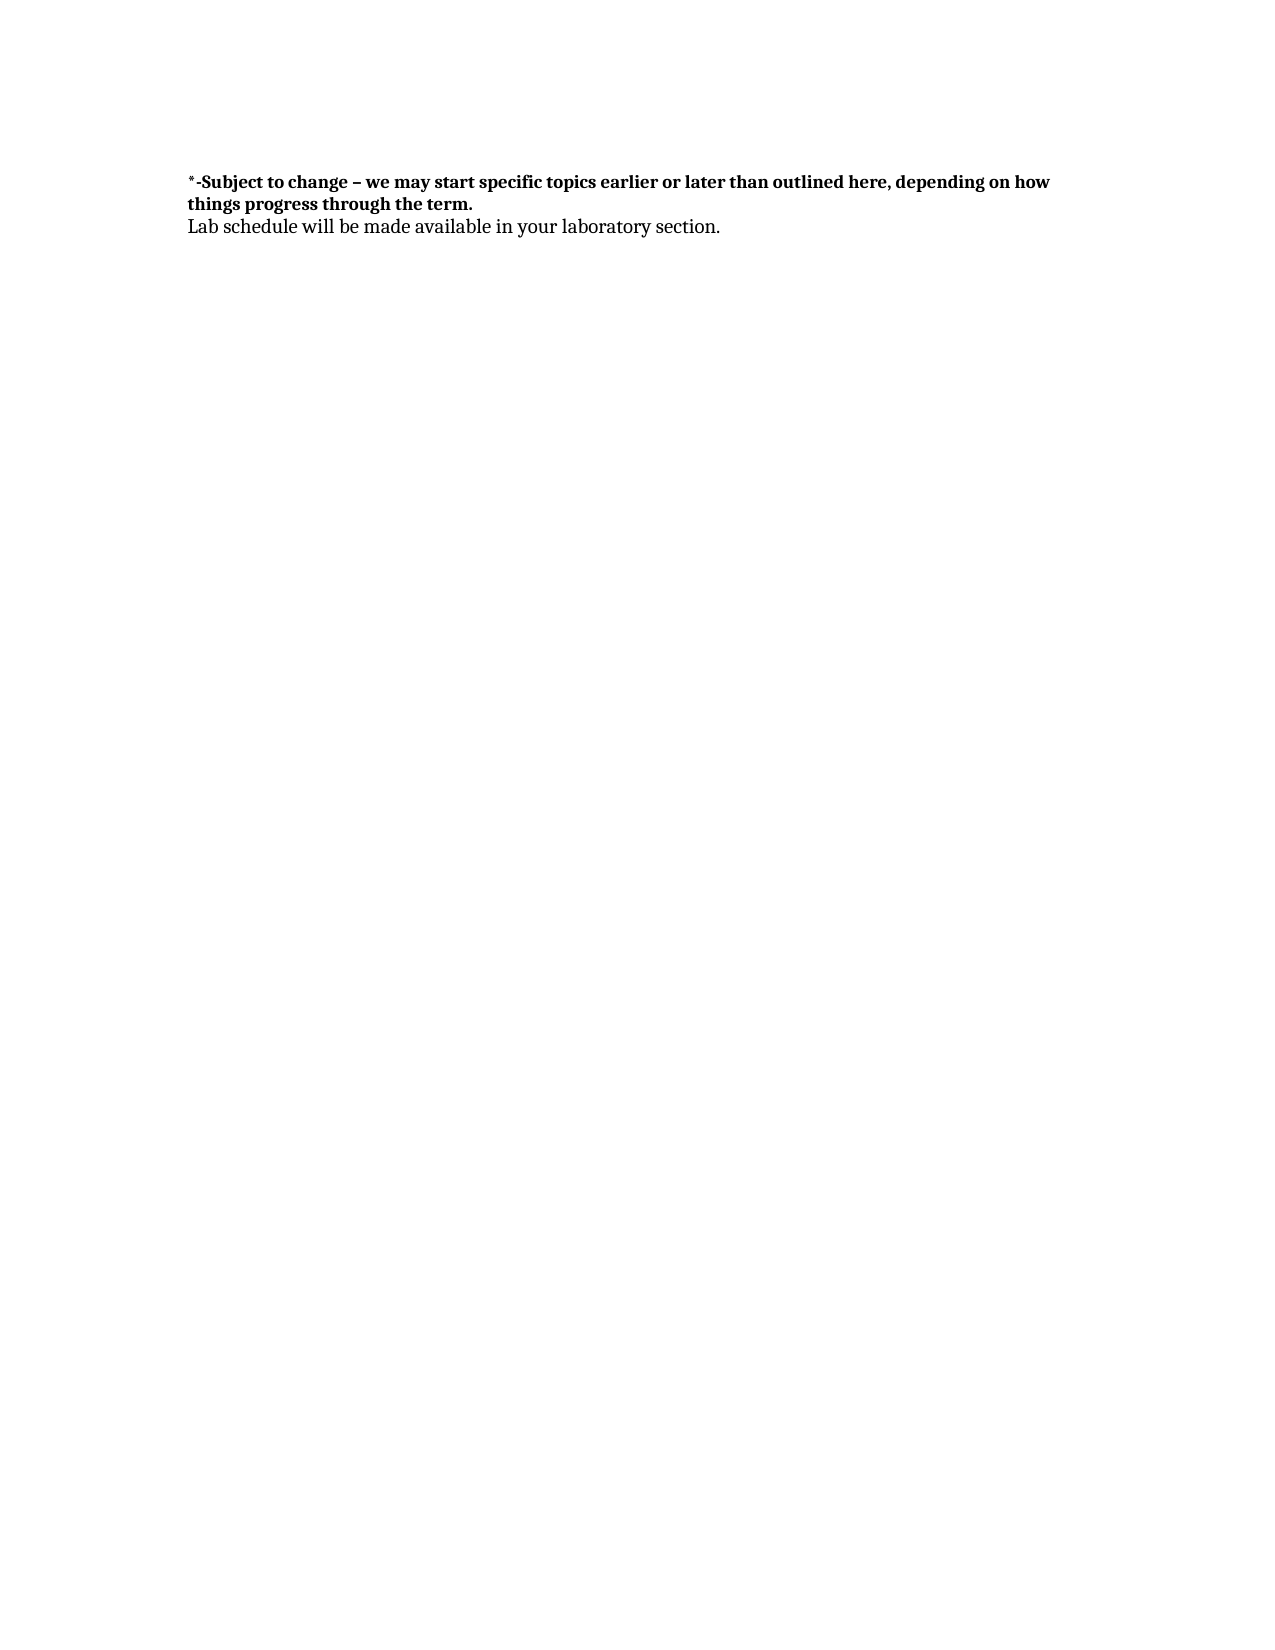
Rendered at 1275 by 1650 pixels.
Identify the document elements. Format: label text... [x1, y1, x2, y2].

text Lab schedule will be made available in your laboratory section. [187, 215, 1087, 239]
text *-Subject to change – we may start specific topics earlier or later than outlined here, depending on how things progress through the term. [187, 172, 1087, 215]
